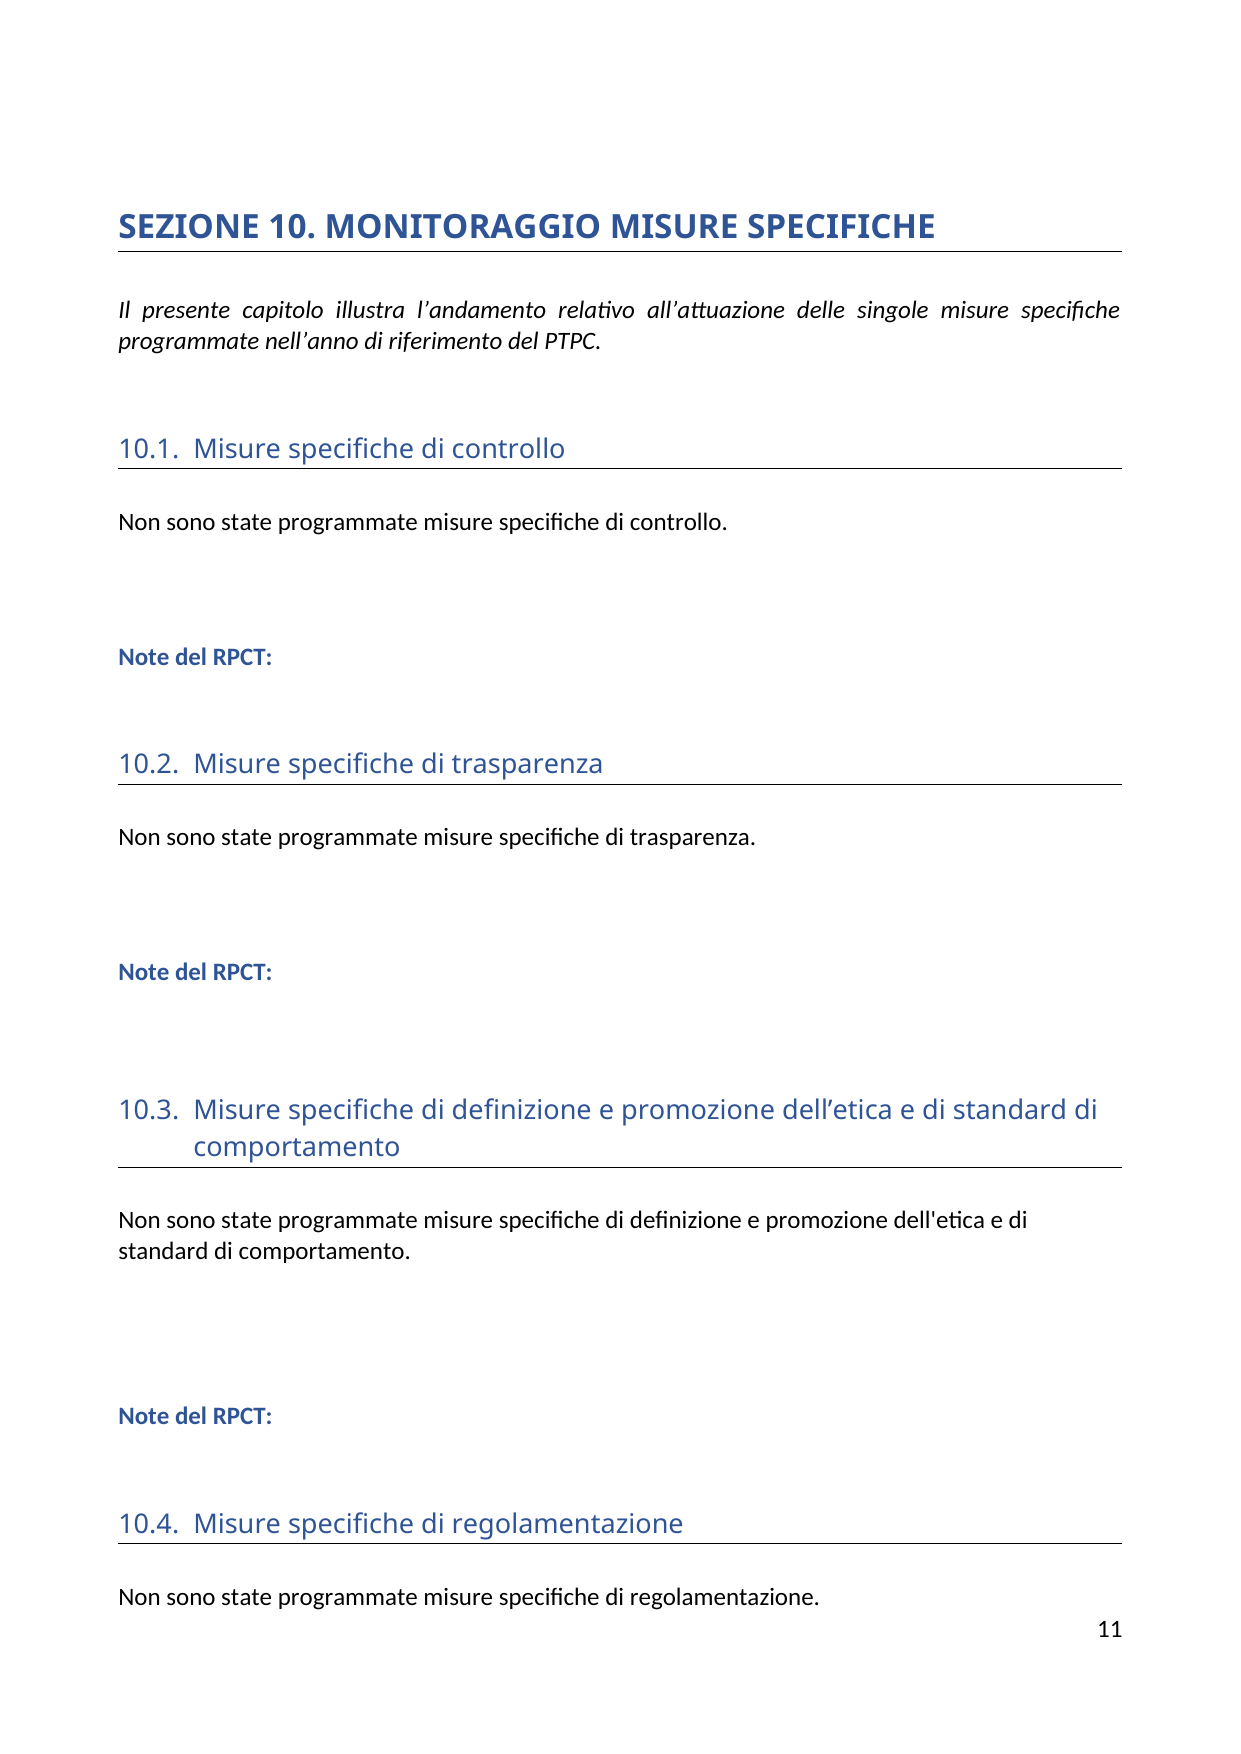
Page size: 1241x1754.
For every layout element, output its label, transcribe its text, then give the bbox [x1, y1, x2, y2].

subtitle Misure specifiche di trasparenza [118, 745, 1122, 784]
subtitle Misure specifiche di definizione e promozione dell’etica e di standard di comportamento [118, 1091, 1122, 1167]
subtitle Misure specifiche di regolamentazione [118, 1504, 1122, 1543]
text Note del RPCT: [118, 956, 1122, 987]
subtitle SEZIONE 10. MONITORAGGIO MISURE SPECIFICHE [118, 203, 1122, 251]
text Il presente capitolo illustra l’andamento relativo all’attuazione delle singole misure specifiche programmate nell’anno di riferimento del PTPC. [118, 295, 1122, 356]
text Non sono state programmate misure specifiche di definizione e promozione dell'etica e di standard di comportamento. [118, 1204, 1122, 1266]
text Note del RPCT: [118, 1400, 1122, 1431]
text Non sono state programmate misure specifiche di trasparenza. [118, 822, 1122, 852]
subtitle Misure specifiche di controllo [118, 429, 1122, 468]
text Note del RPCT: [118, 641, 1122, 671]
text Non sono state programmate misure specifiche di controllo. [118, 506, 1122, 537]
text Non sono state programmate misure specifiche di regolamentazione. [118, 1581, 1122, 1612]
